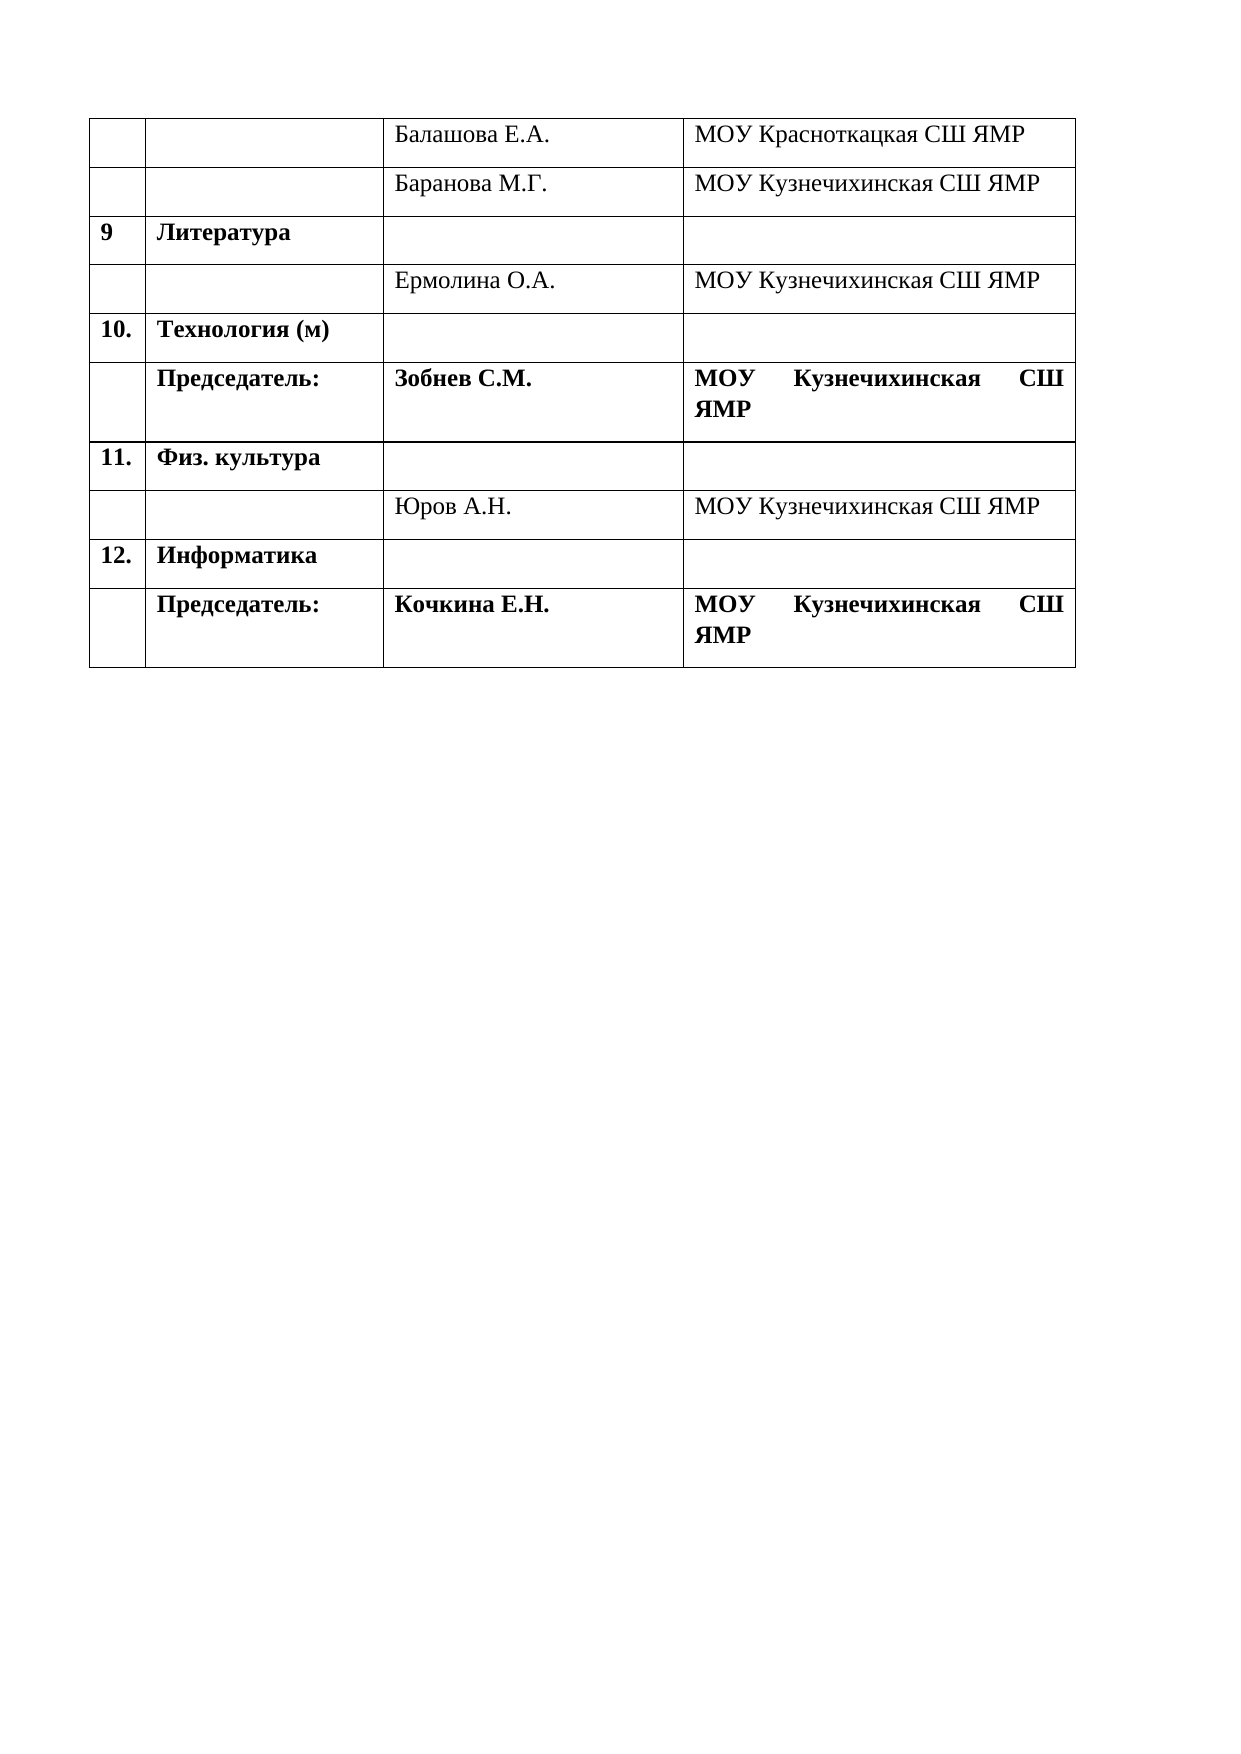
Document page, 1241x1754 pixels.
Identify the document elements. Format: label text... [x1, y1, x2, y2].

table_cell [384, 314, 683, 362]
table_cell [146, 119, 383, 167]
table_cell Ермолина О.А. [384, 265, 683, 313]
table_cell МОУ Кузнечихинская СШ ЯМР [684, 168, 1075, 216]
table_cell [684, 314, 1075, 362]
table_cell МОУ Кузнечихинская СШ ЯМР [684, 265, 1075, 313]
table_cell МОУ Кузнечихинская СШ ЯМР [684, 589, 1075, 667]
table_cell Балашова Е.А. [384, 119, 683, 167]
table_cell [146, 168, 383, 216]
table_cell 10. [90, 314, 145, 362]
table_cell [146, 491, 383, 539]
table_cell МОУ Кузнечихинская СШ ЯМР [684, 363, 1075, 441]
table_cell [146, 265, 383, 313]
table_cell Баранова М.Г. [384, 168, 683, 216]
table_cell 11. [90, 443, 145, 490]
table_cell [684, 540, 1075, 588]
table_cell [384, 217, 683, 264]
table_cell [90, 491, 145, 539]
table_cell Кочкина Е.Н. [384, 589, 683, 667]
table_cell МОУ Кузнечихинская СШ ЯМР [684, 491, 1075, 539]
table_cell Информатика [146, 540, 383, 588]
table_cell 12. [90, 540, 145, 588]
table_cell [384, 443, 683, 490]
table_cell Физ. культура [146, 443, 383, 490]
table_cell 9 [90, 217, 145, 264]
table_cell [90, 168, 145, 216]
table_cell Председатель: [146, 363, 383, 441]
table_cell [684, 217, 1075, 264]
table_cell Юров А.Н. [384, 491, 683, 539]
table_cell [90, 363, 145, 441]
table_cell [684, 443, 1075, 490]
table_cell [90, 589, 145, 667]
table_cell МОУ Красноткацкая СШ ЯМР [684, 119, 1075, 167]
table_cell Литература [146, 217, 383, 264]
table_cell [384, 540, 683, 588]
table_cell [90, 265, 145, 313]
table_cell Председатель: [146, 589, 383, 667]
table_cell Зобнев С.М. [384, 363, 683, 441]
table_cell [90, 119, 145, 167]
table_cell Технология (м) [146, 314, 383, 362]
